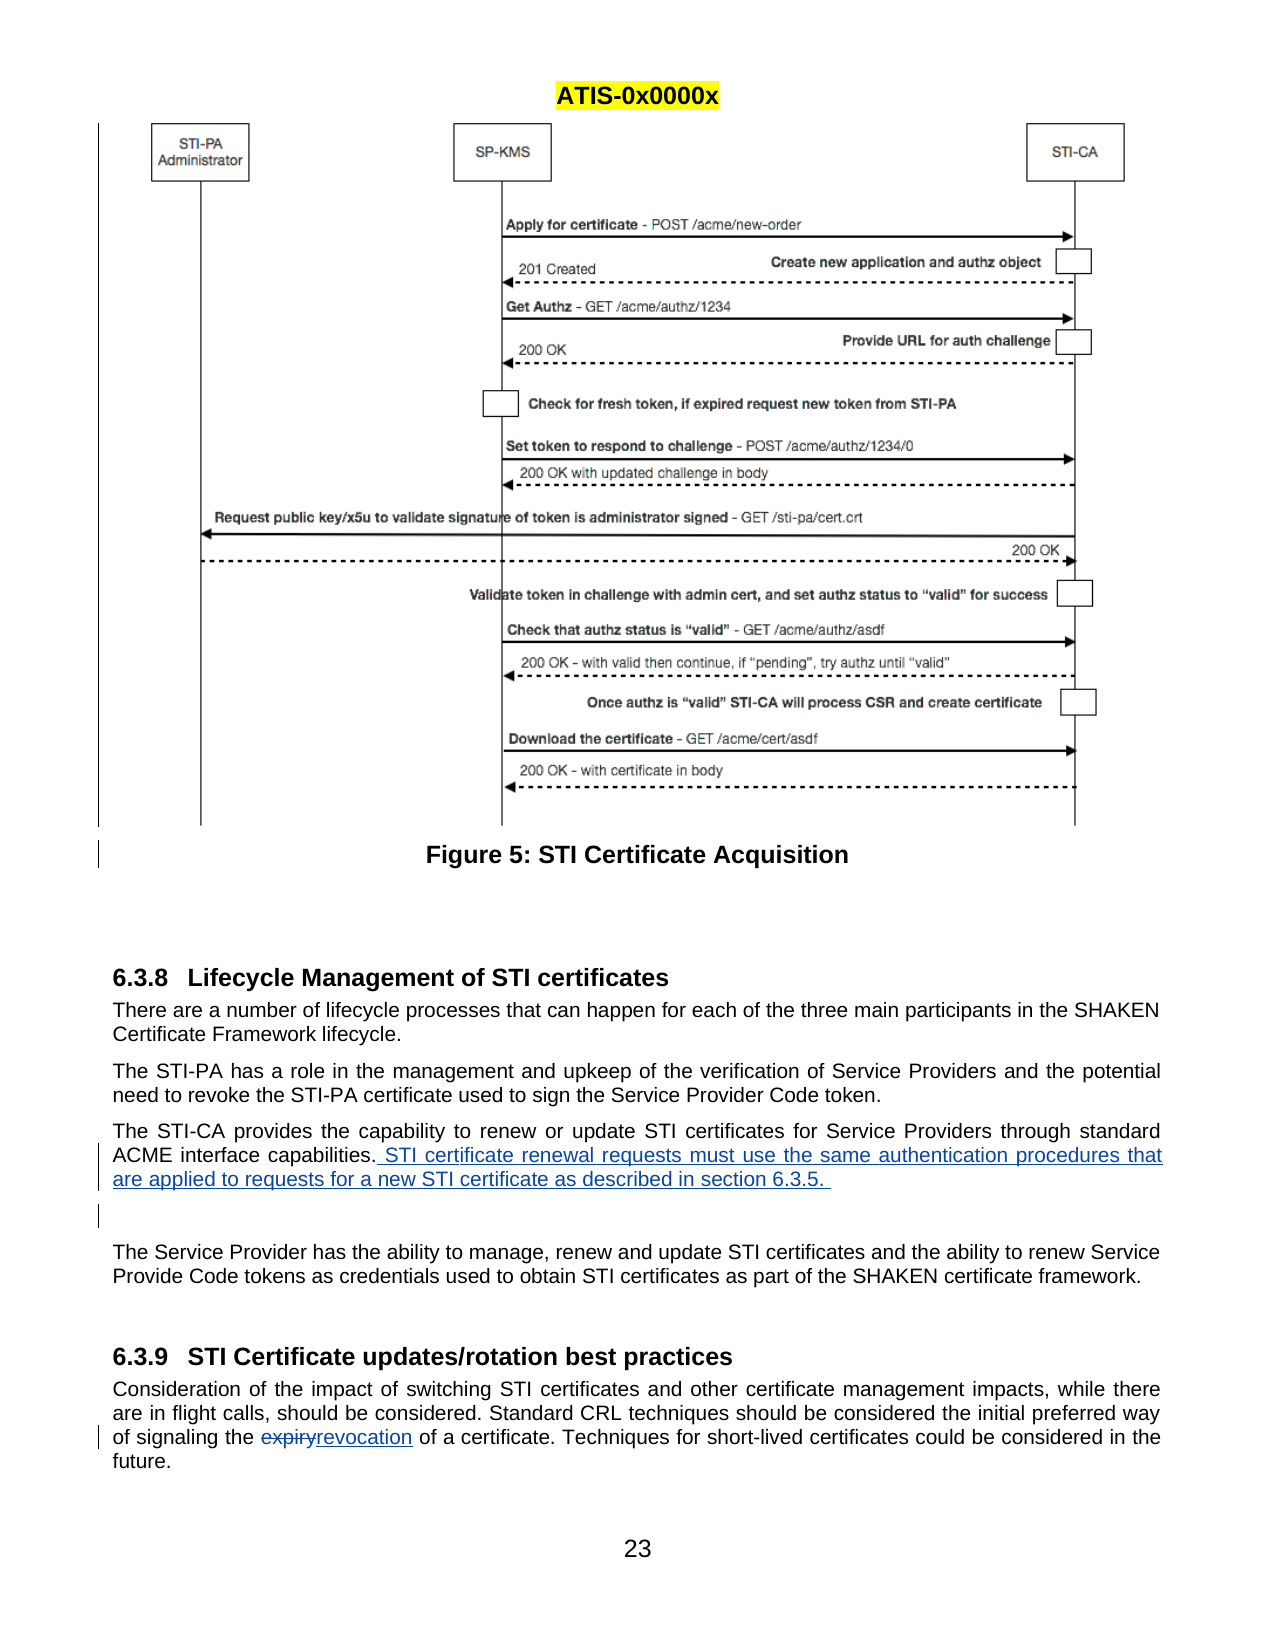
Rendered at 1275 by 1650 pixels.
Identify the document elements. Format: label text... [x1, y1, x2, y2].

picture [150, 122, 1125, 827]
text The Service Provider has the ability to manage, renew and update STI certificates and the ability to renew Service Provide Code tokens as credentials used to obtain STI certificates as part of the SHAKEN certificate framework. [112, 1240, 1162, 1288]
text There are a number of lifecycle processes that can happen for each of the three main participants in the SHAKEN Certificate Framework lifecycle. [112, 998, 1162, 1046]
text Consideration of the impact of switching STI certificates and other certificate management impacts, while there are in flight calls, should be considered. Standard CRL techniques should be considered the initial preferred way of signaling the of a certificate. Techniques for short-lived certificates could be considered in the future. [112, 1377, 1162, 1472]
subtitle Lifecycle Management of STI certificates [112, 963, 1162, 992]
text The STI-PA has a role in the management and upkeep of the verification of Service Providers and the potential need to revoke the STI-PA certificate used to sign the Service Provider Code token. [112, 1059, 1162, 1107]
text The STI-CA provides the capability to renew or update STI certificates for Service Providers through standard ACME interface capabilities. [112, 1119, 1162, 1191]
subtitle STI Certificate updates/rotation best practices [112, 1342, 1162, 1370]
